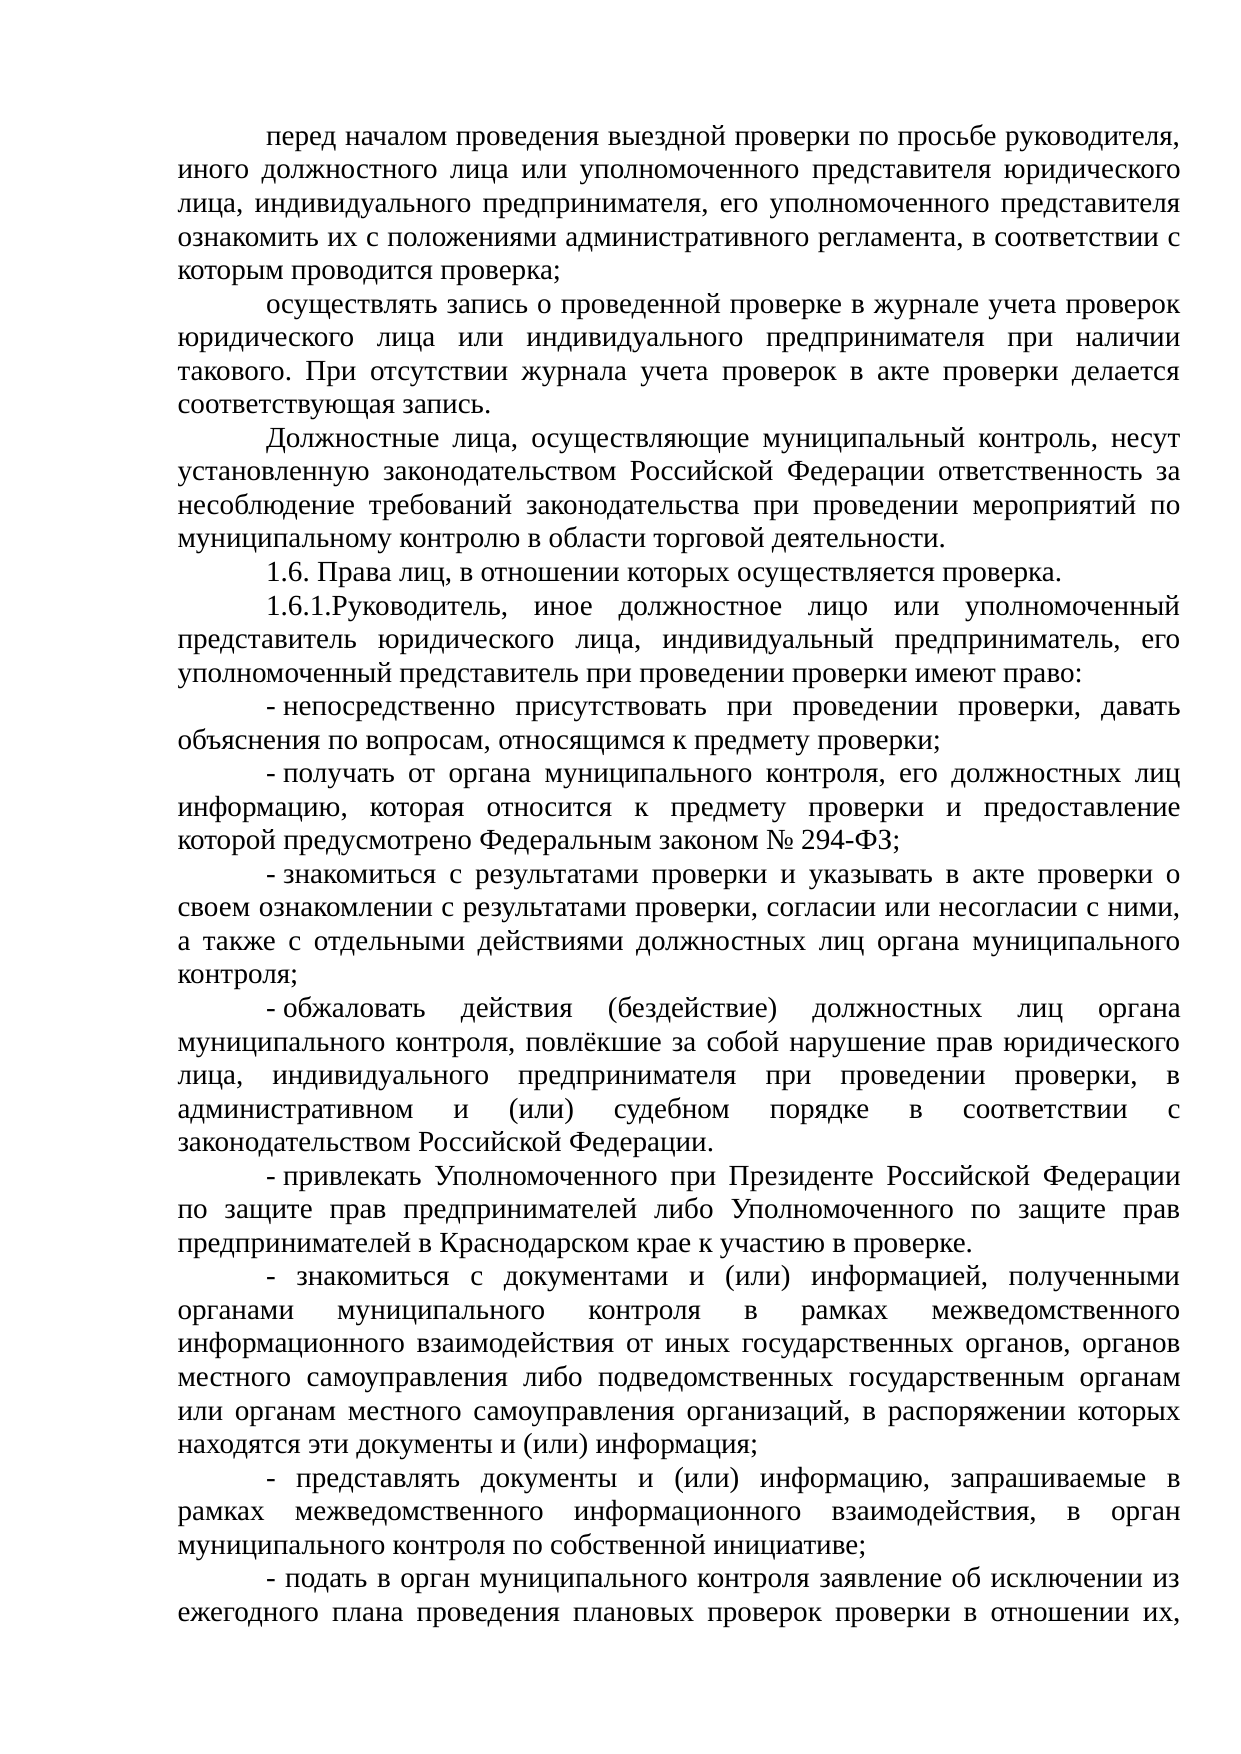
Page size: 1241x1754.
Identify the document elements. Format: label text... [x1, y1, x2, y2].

text - получать от органа муниципального контроля, его должностных лиц информацию, которая относится к предмету проверки и предоставление которой предусмотрено Федеральным законом № 294-ФЗ; [177, 755, 1181, 856]
text осуществлять запись о проведенной проверке в журнале учета проверок юридического лица или индивидуального предпринимателя при наличии такового. При отсутствии журнала учета проверок в акте проверки делается соответствующая запись. [177, 286, 1181, 420]
text - непосредственно присутствовать при проведении проверки, давать объяснения по вопросам, относящимся к предмету проверки; [177, 688, 1181, 755]
text - знакомиться с результатами проверки и указывать в акте проверки о своем ознакомлении с результатами проверки, согласии или несогласии с ними, а также с отдельными действиями должностных лиц органа муниципального контроля; [177, 856, 1181, 990]
text 1.6.1.Руководитель, иное должностное лицо или уполномоченный представитель юридического лица, индивидуальный предприниматель, его уполномоченный представитель при проведении проверки имеют право: [177, 588, 1181, 688]
text - обжаловать действия (бездействие) должностных лиц органа муниципального контроля, повлёкшие за собой нарушение прав юридического лица, индивидуального предпринимателя при проведении проверки, в административном и (или) судебном порядке в соответствии с законодательством Российской Федерации. [177, 990, 1181, 1158]
text Должностные лица, осуществляющие муниципальный контроль, несут установленную законодательством Российской Федерации ответственность за несоблюдение требований законодательства при проведении мероприятий по муниципальному контролю в области торговой деятельности. [177, 420, 1181, 554]
text - представлять документы и (или) информацию, запрашиваемые в рамках межведомственного информационного взаимодействия, в орган муниципального контроля по собственной инициативе; [177, 1460, 1181, 1560]
text - знакомиться с документами и (или) информацией, полученными органами муниципального контроля в рамках межведомственного информационного взаимодействия от иных государственных органов, органов местного самоуправления либо подведомственных государственным органам или органам местного самоуправления организаций, в распоряжении которых находятся эти документы и (или) информация; [177, 1258, 1181, 1460]
text 1.6. Права лиц, в отношении которых осуществляется проверка. [177, 554, 1181, 588]
text - привлекать Уполномоченного при Президенте Российской Федерации по защите прав предпринимателей либо Уполномоченного по защите прав предпринимателей в Краснодарском крае к участию в проверке. [177, 1158, 1181, 1258]
text перед началом проведения выездной проверки по просьбе руководителя, иного должностного лица или уполномоченного представителя юридического лица, индивидуального предпринимателя, его уполномоченного представителя ознакомить их с положениями административного регламента, в соответствии с которым проводится проверка; [177, 118, 1181, 286]
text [177, 1560, 1181, 1627]
